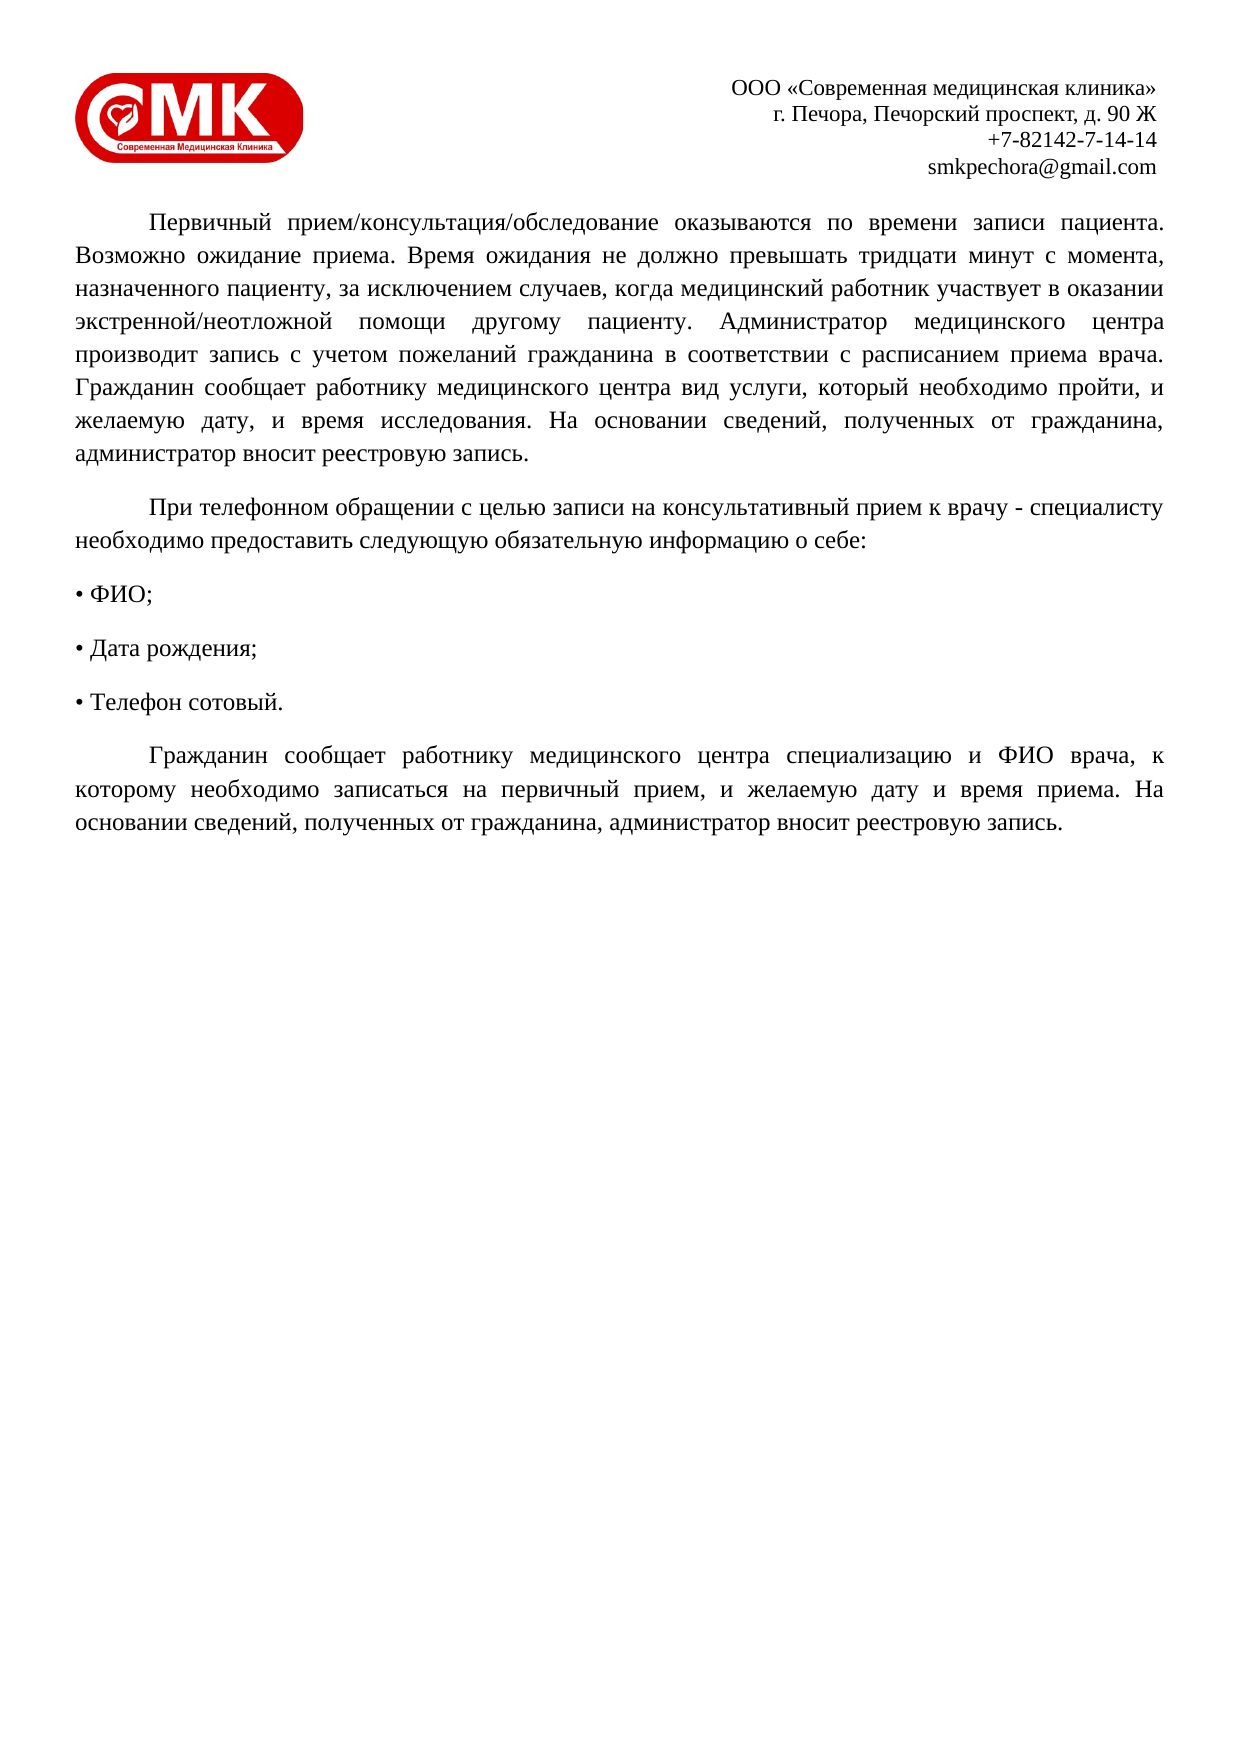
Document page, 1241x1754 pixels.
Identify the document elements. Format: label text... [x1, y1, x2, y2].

text • Телефон сотовый. [75, 687, 1165, 716]
text • ФИО; [75, 579, 1165, 608]
text При телефонном обращении с целью записи на консультативный прием к врачу - специалисту необходимо предоставить следующую обязательную информацию о себе: [75, 492, 1165, 554]
picture [75, 73, 304, 163]
text Гражданин сообщает работнику медицинского центра специализацию и ФИО врача, к которому необходимо записаться на первичный прием, и желаемую дату и время приема. На основании сведений, полученных от гражданина, администратор вносит реестровую запись. [75, 741, 1165, 835]
text • Дата рождения; [75, 633, 1165, 662]
text Первичный прием/консультация/обследование оказываются по времени записи пациента. Возможно ожидание приема. Время ожидания не должно превышать тридцати минут с момента, назначенного пациенту, за исключением случаев, когда медицинский работник участвует в оказании экстренной/неотложной помощи другому пациенту. Администратор медицинского центра производит запись с учетом пожеланий гражданина в соответствии с расписанием приема врача. Гражданин сообщает работнику медицинского центра вид услуги, который необходимо пройти, и желаемую дату, и время исследования. На основании сведений, полученных от гражданина, администратор вносит реестровую запись. [75, 207, 1165, 467]
